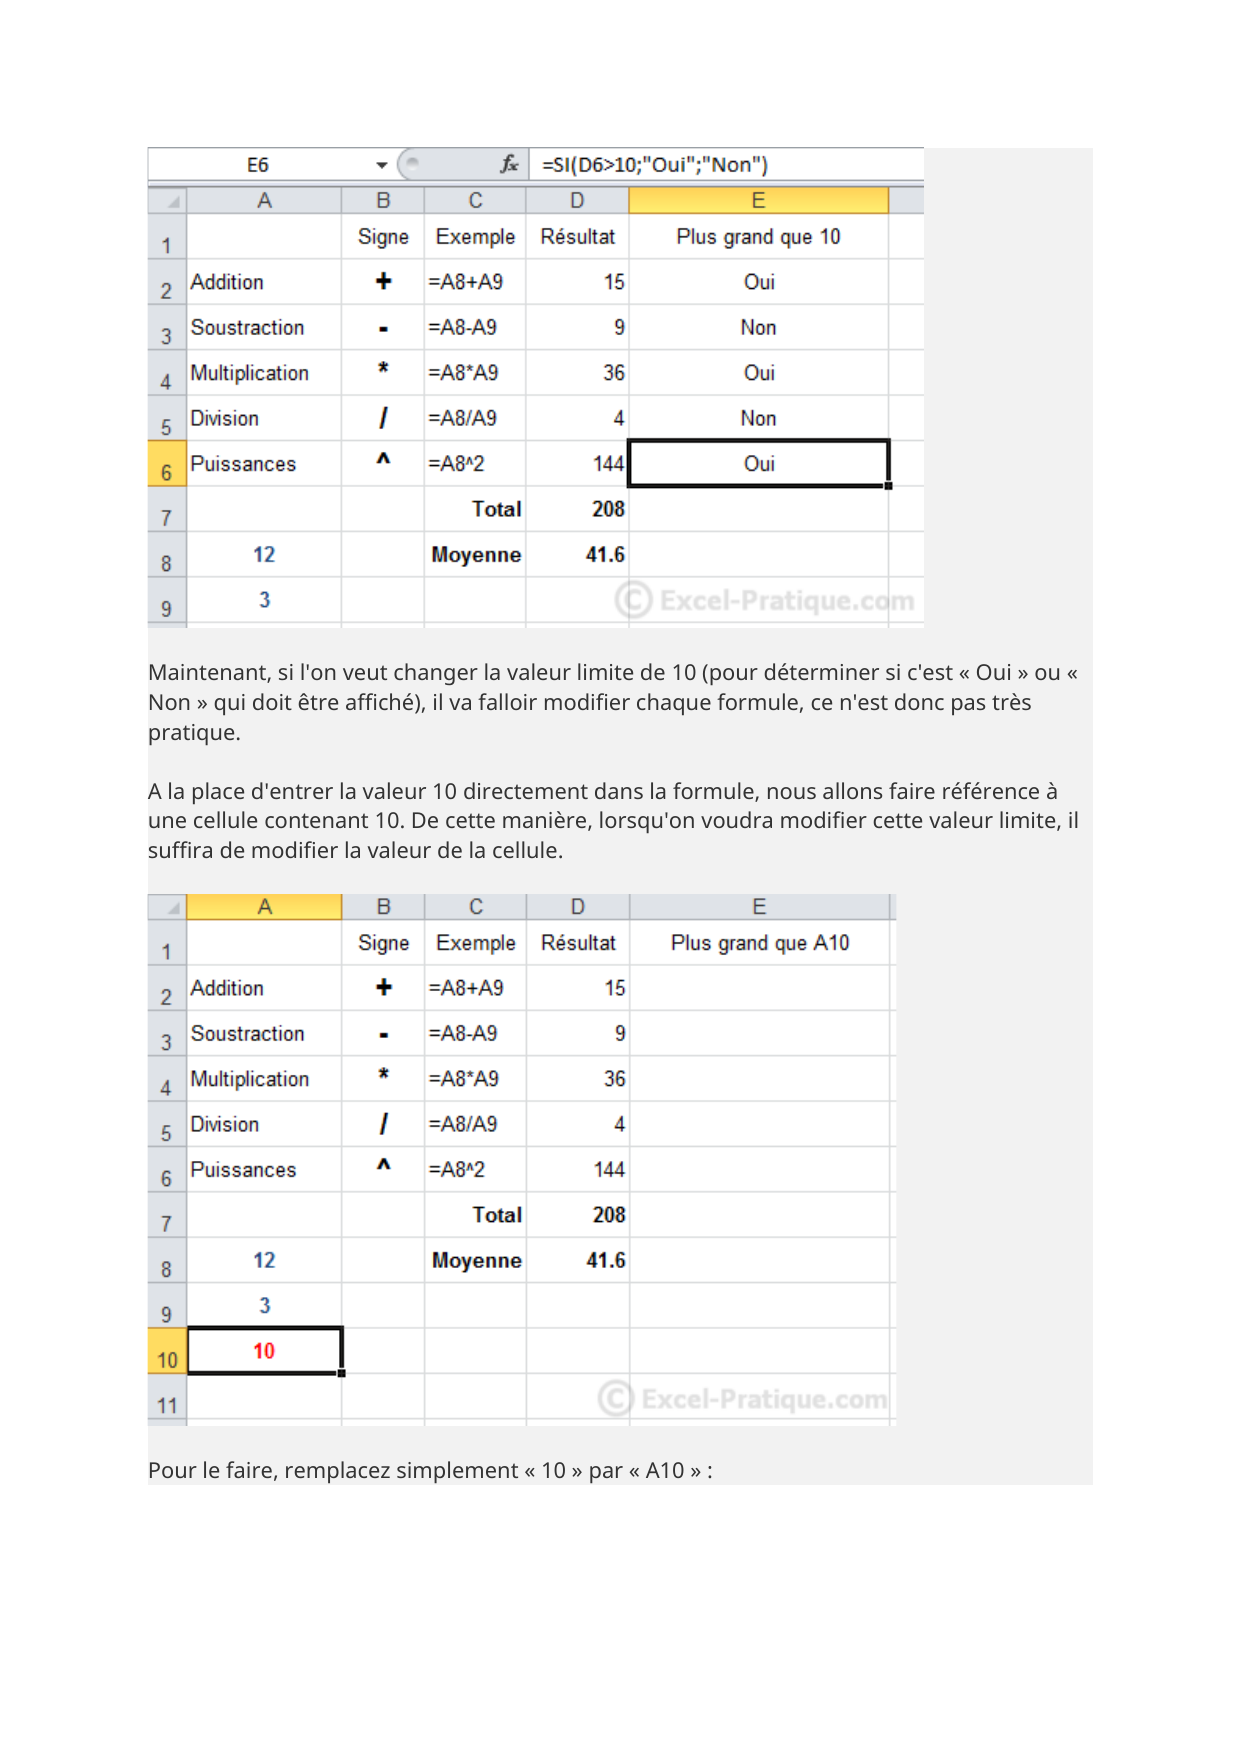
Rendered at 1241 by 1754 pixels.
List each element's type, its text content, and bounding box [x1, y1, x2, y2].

text Maintenant, si l'on veut changer la valeur limite de 10 (pour déterminer si c'est « Oui » ou « Non » qui doit être affiché), il va falloir modifier chaque formule, ce n'est donc pas très pratique. [148, 657, 1093, 746]
picture [147, 147, 924, 628]
picture [147, 894, 897, 1426]
text Pour le faire, remplacez simplement « 10 » par « A10 » : [148, 1455, 1093, 1485]
text A la place d'entrer la valeur 10 directement dans la formule, nous allons faire référence à une cellule contenant 10. De cette manière, lorsqu'on voudra modifier cette valeur limite, il suffira de modifier la valeur de la cellule. [148, 776, 1093, 865]
